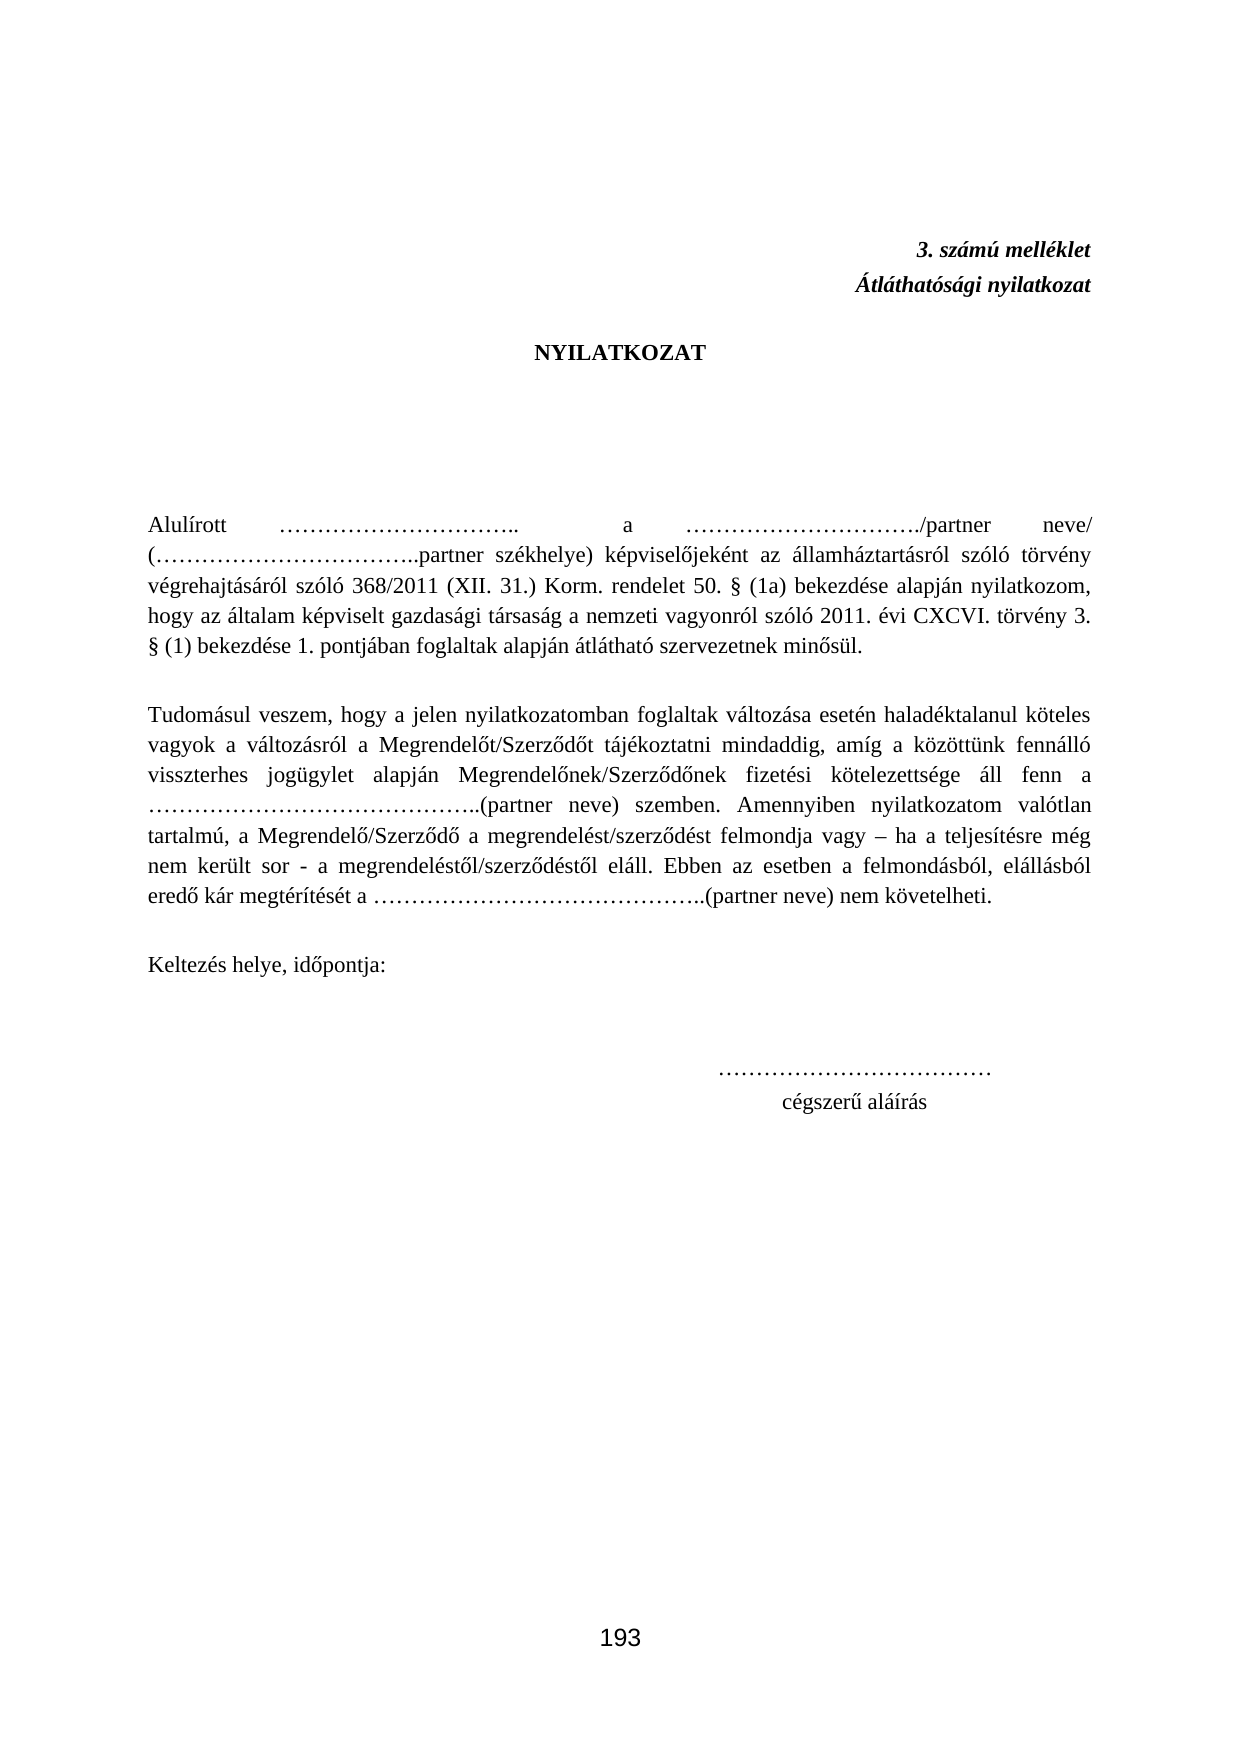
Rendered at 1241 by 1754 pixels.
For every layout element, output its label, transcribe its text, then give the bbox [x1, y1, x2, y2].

text Keltezés helye, időpontja: [148, 951, 1093, 977]
text 3. számú melléklet [148, 236, 1093, 263]
text Tudomásul veszem, hogy a jelen nyilatkozatomban foglaltak változása esetén haladéktalanul köteles vagyok a változásról a Megrendelőt/Szerződőt tájékoztatni mindaddig, amíg a közöttünk fennálló visszterhes jogügylet alapján Megrendelőnek/Szerződőnek fizetési kötelezettsége áll fenn a ……………………………………..(partner neve) szemben. Amennyiben nyilatkozatom valótlan tartalmú, a Megrendelő/Szerződő a megrendelést/szerződést felmondja vagy – ha a teljesítésre még nem került sor - a megrendeléstől/szerződéstől eláll. Ebben az esetben a felmondásból, elállásból eredő kár megtérítését a ……………………………………..(partner neve) nem követelheti. [148, 701, 1093, 908]
text Átláthatósági nyilatkozat [223, 271, 1093, 297]
text cégszerű aláírás [148, 1088, 1093, 1115]
text NYILATKOZAT [148, 339, 1093, 366]
text ……………………………… [148, 1054, 1093, 1080]
text Alulírott ………………………….. a …………………………./partner neve/ (……………………………..partner székhelye) képviselőjeként az államháztartásról szóló törvény végrehajtásáról szóló 368/2011 (XII. 31.) Korm. rendelet 50. § (1a) bekezdése alapján nyilatkozom, hogy az általam képviselt gazdasági társaság a nemzeti vagyonról szóló 2011. évi CXCVI. törvény 3. § (1) bekezdése 1. pontjában foglaltak alapján átlátható szervezetnek minősül. [148, 511, 1093, 658]
